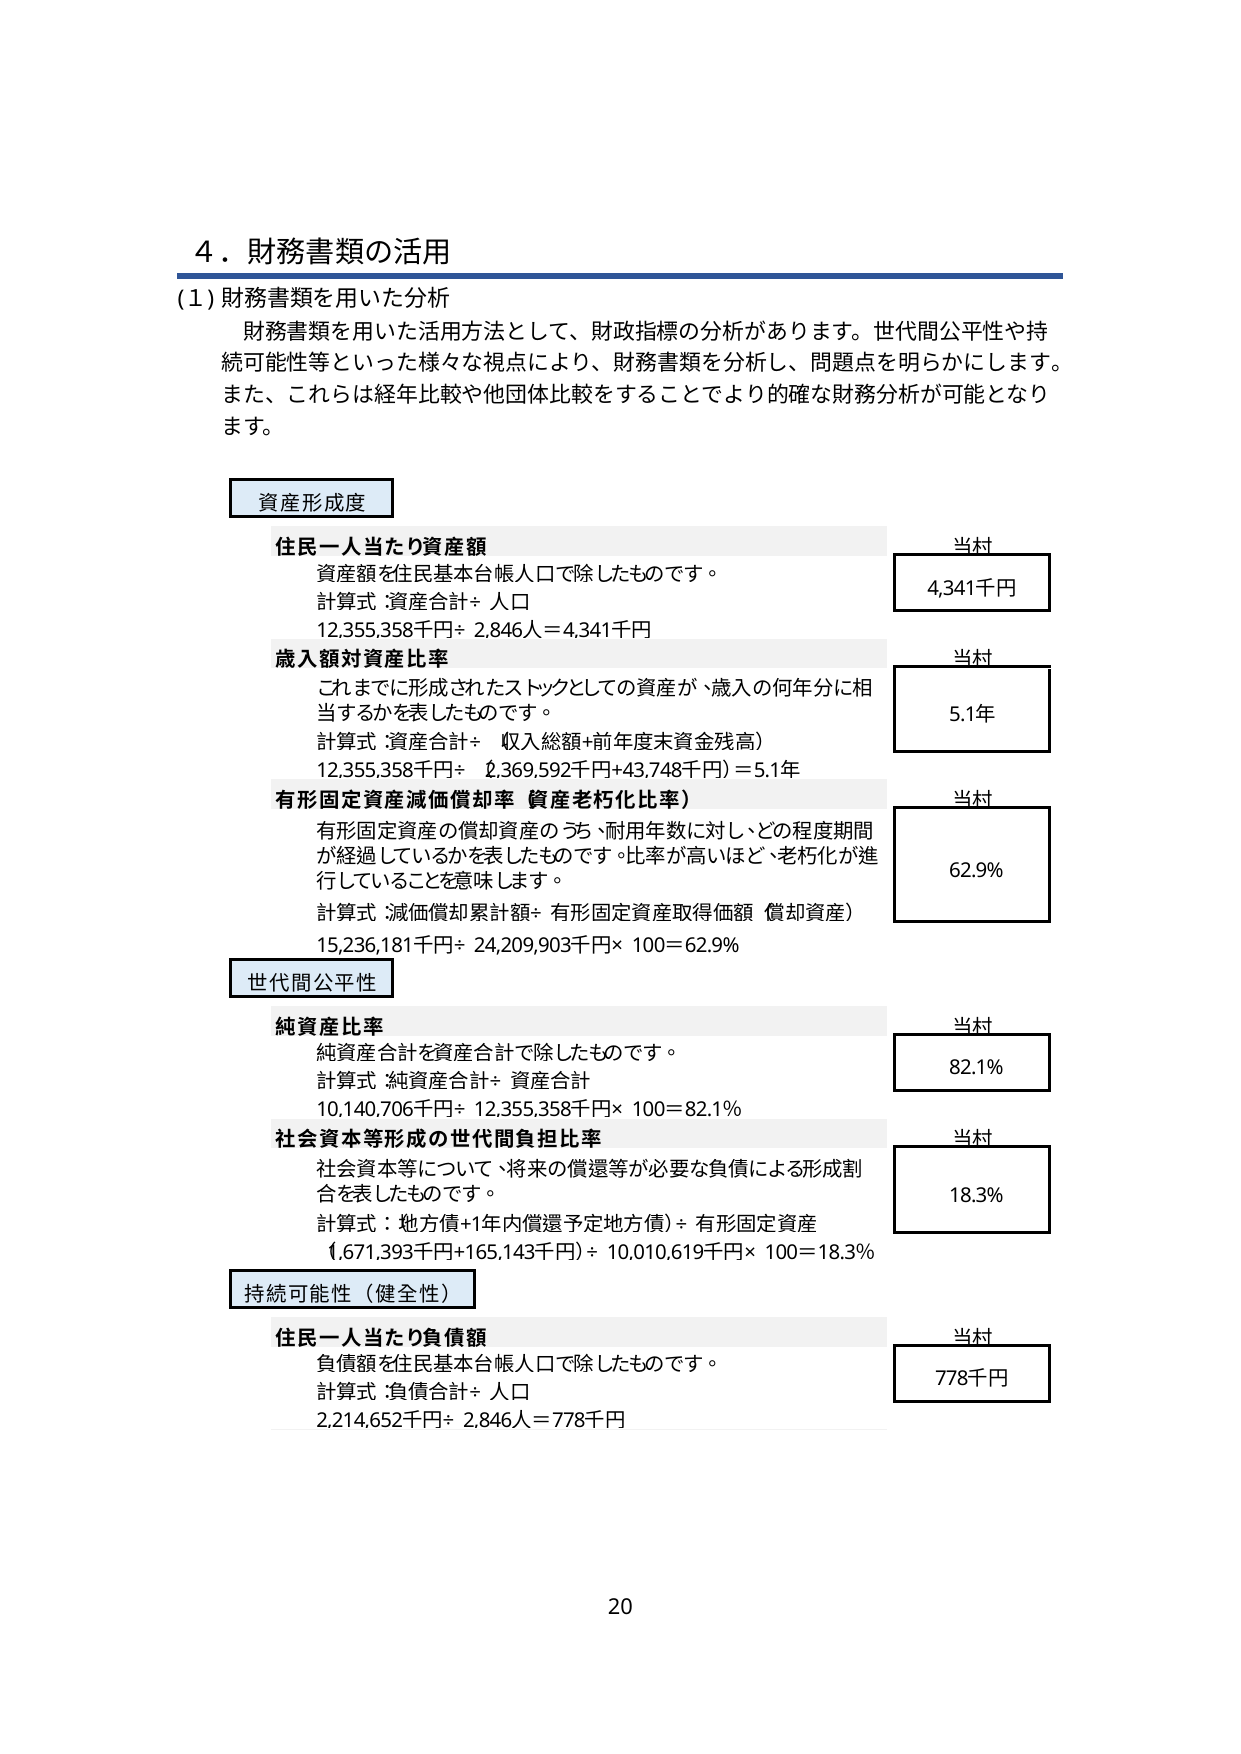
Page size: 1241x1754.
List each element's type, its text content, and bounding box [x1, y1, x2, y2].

list 財務書類を用いた活用方法として、財政指標の分析があります。世代間公平性や持続可能性等といった様々な視点により、財務書類を分析し、問題点を明らかにします。また、これらは経年比較や他団体比較をすることでより的確な財務分析が可能となります。 [221, 314, 1063, 440]
list 財務書類を用いた分析 [177, 207, 1063, 273]
list 財務書類を用いた分析 [177, 279, 1063, 314]
